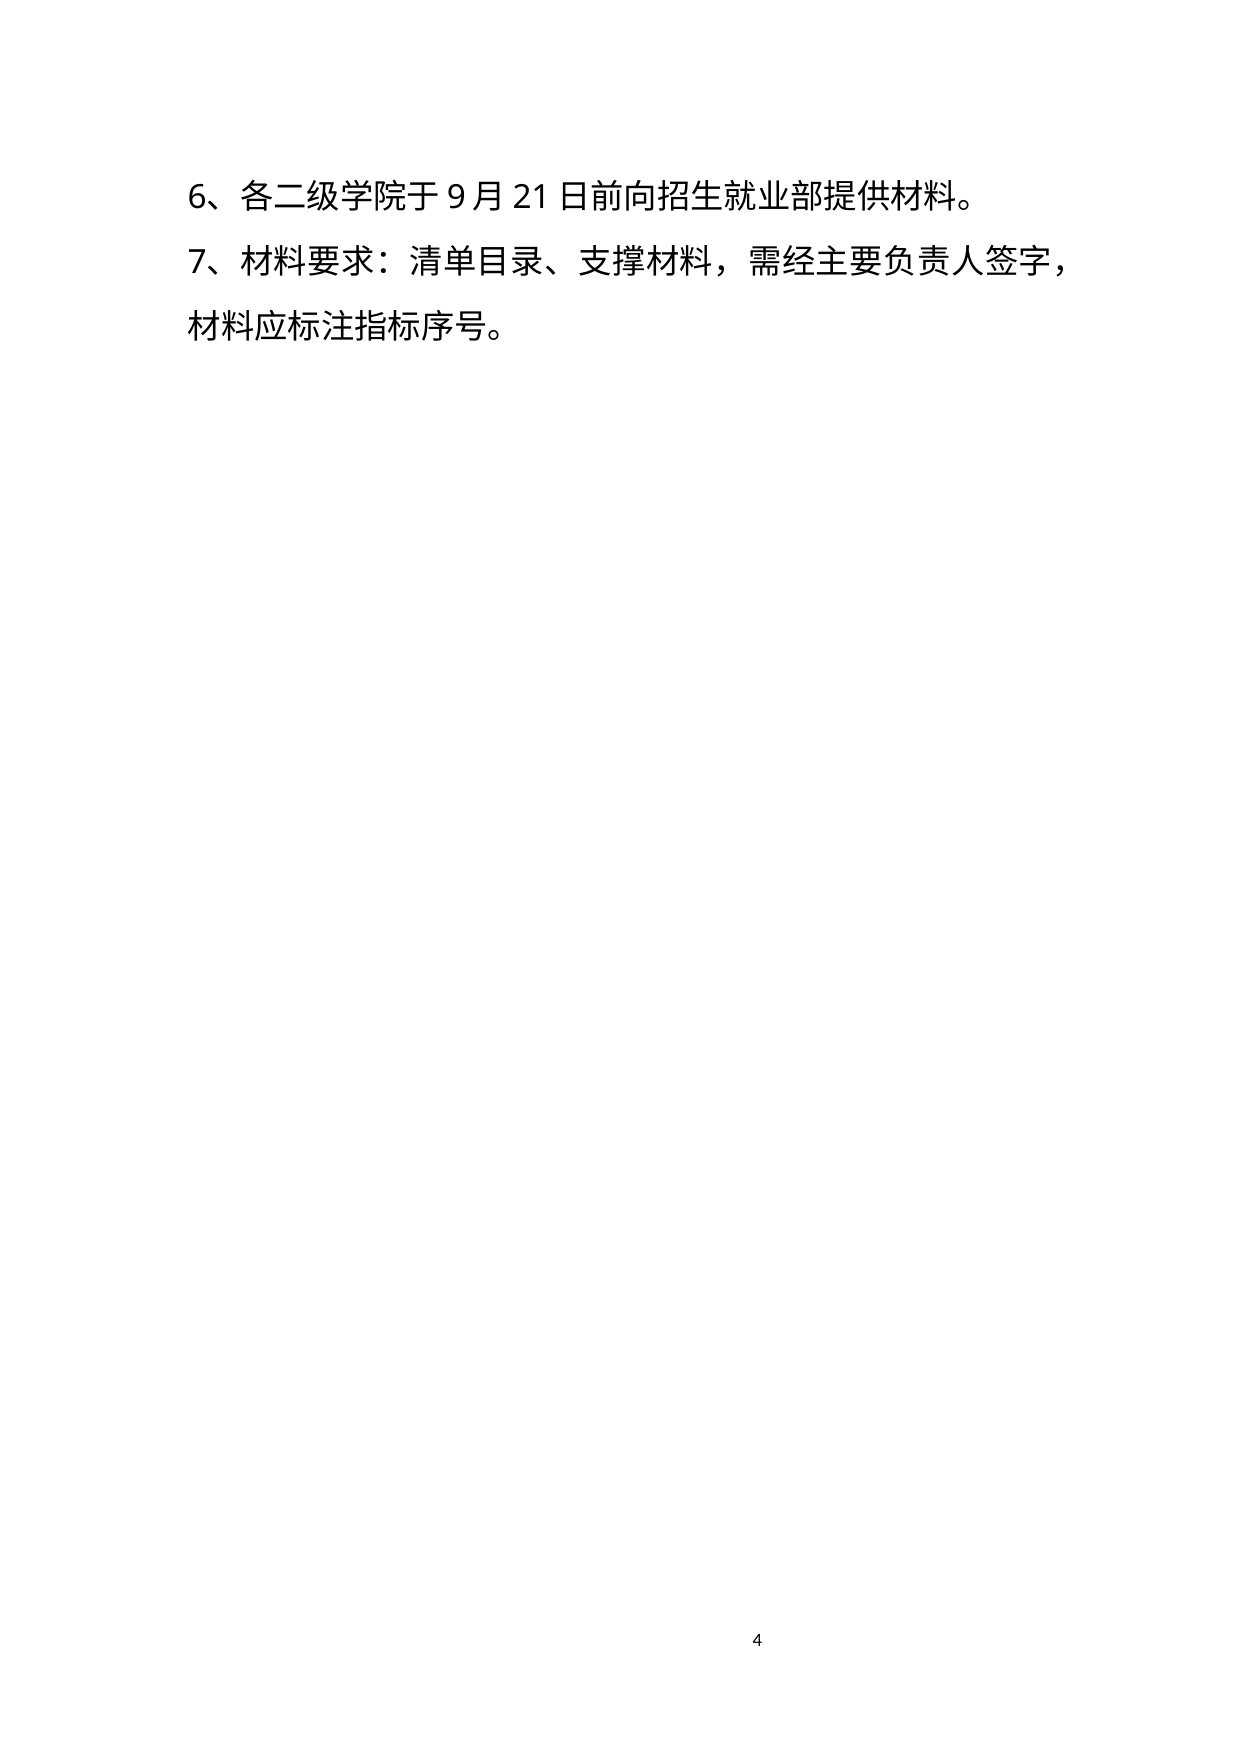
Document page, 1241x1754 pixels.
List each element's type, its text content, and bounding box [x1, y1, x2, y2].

list 各二级学院于9月21日前向招生就业部提供材料。 [187, 162, 1053, 227]
list 材料要求：清单目录、支撑材料，需经主要负责人签字，材料应标注指标序号。 [187, 227, 1053, 357]
